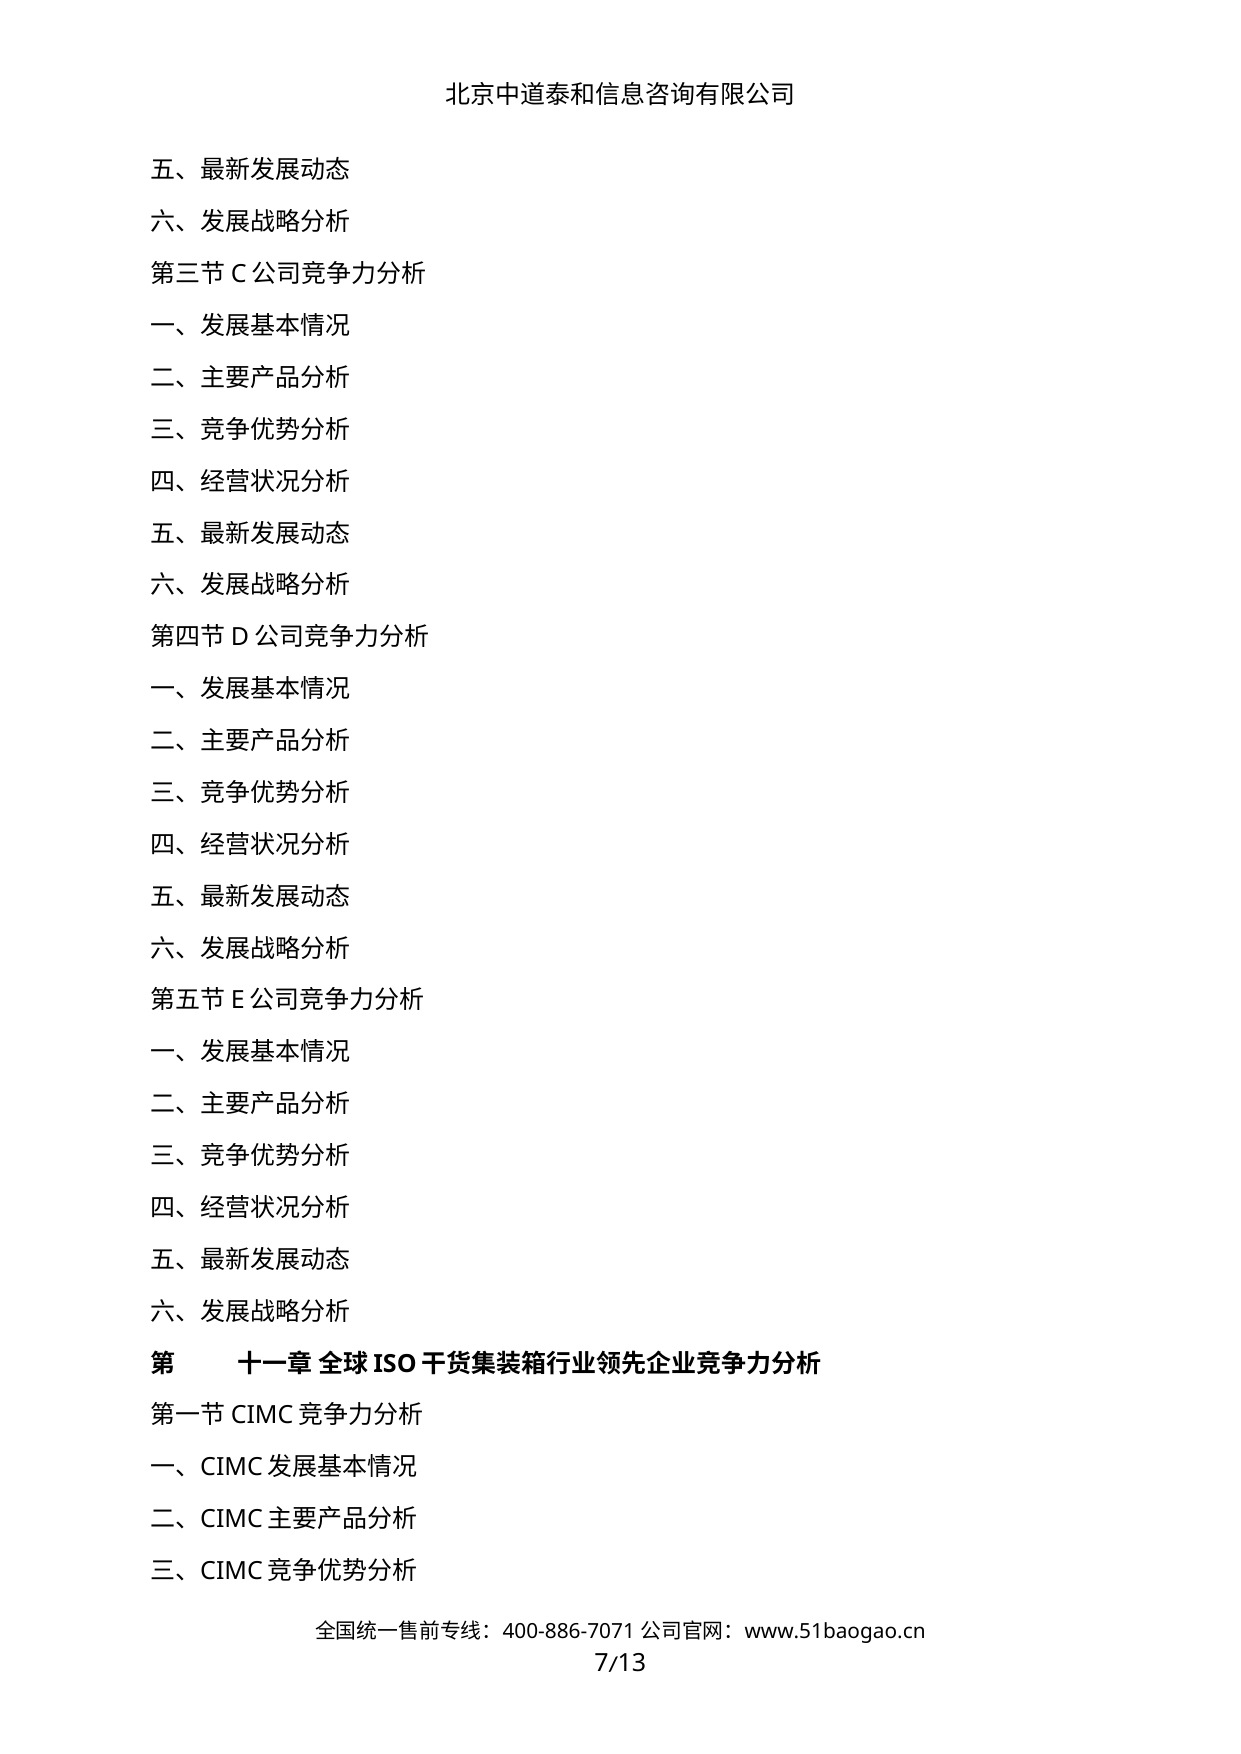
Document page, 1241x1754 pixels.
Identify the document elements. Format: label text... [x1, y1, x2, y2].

text 六、发展战略分析 [150, 1291, 1090, 1327]
text 第一节 CIMC竞争力分析 [150, 1395, 1090, 1431]
text 三、CIMC竞争优势分析 [150, 1551, 1090, 1587]
text 五、最新发展动态 [150, 1239, 1090, 1276]
text 五、最新发展动态 [150, 150, 1090, 186]
text 一、CIMC发展基本情况 [150, 1447, 1090, 1483]
text 五、最新发展动态 [150, 876, 1090, 912]
text 四、经营状况分析 [150, 824, 1090, 861]
text 第五节 E公司竞争力分析 [150, 980, 1090, 1016]
text 三、竞争优势分析 [150, 1136, 1090, 1172]
text 一、发展基本情况 [150, 669, 1090, 705]
text 二、主要产品分析 [150, 721, 1090, 757]
text 四、经营状况分析 [150, 461, 1090, 497]
text 二、CIMC主要产品分析 [150, 1499, 1090, 1535]
text 一、发展基本情况 [150, 306, 1090, 342]
text 三、竞争优势分析 [150, 772, 1090, 809]
text 五、最新发展动态 [150, 513, 1090, 549]
text 第四节 D公司竞争力分析 [150, 617, 1090, 653]
text 第 十一章 全球ISO干货集装箱行业领先企业竞争力分析 [150, 1343, 1090, 1379]
text 六、发展战略分析 [150, 565, 1090, 601]
text 三、竞争优势分析 [150, 409, 1090, 446]
text 一、发展基本情况 [150, 1032, 1090, 1068]
text 二、主要产品分析 [150, 357, 1090, 394]
text 六、发展战略分析 [150, 928, 1090, 964]
text 四、经营状况分析 [150, 1187, 1090, 1224]
text 二、主要产品分析 [150, 1084, 1090, 1120]
text 六、发展战略分析 [150, 202, 1090, 238]
text 第三节 C公司竞争力分析 [150, 254, 1090, 290]
